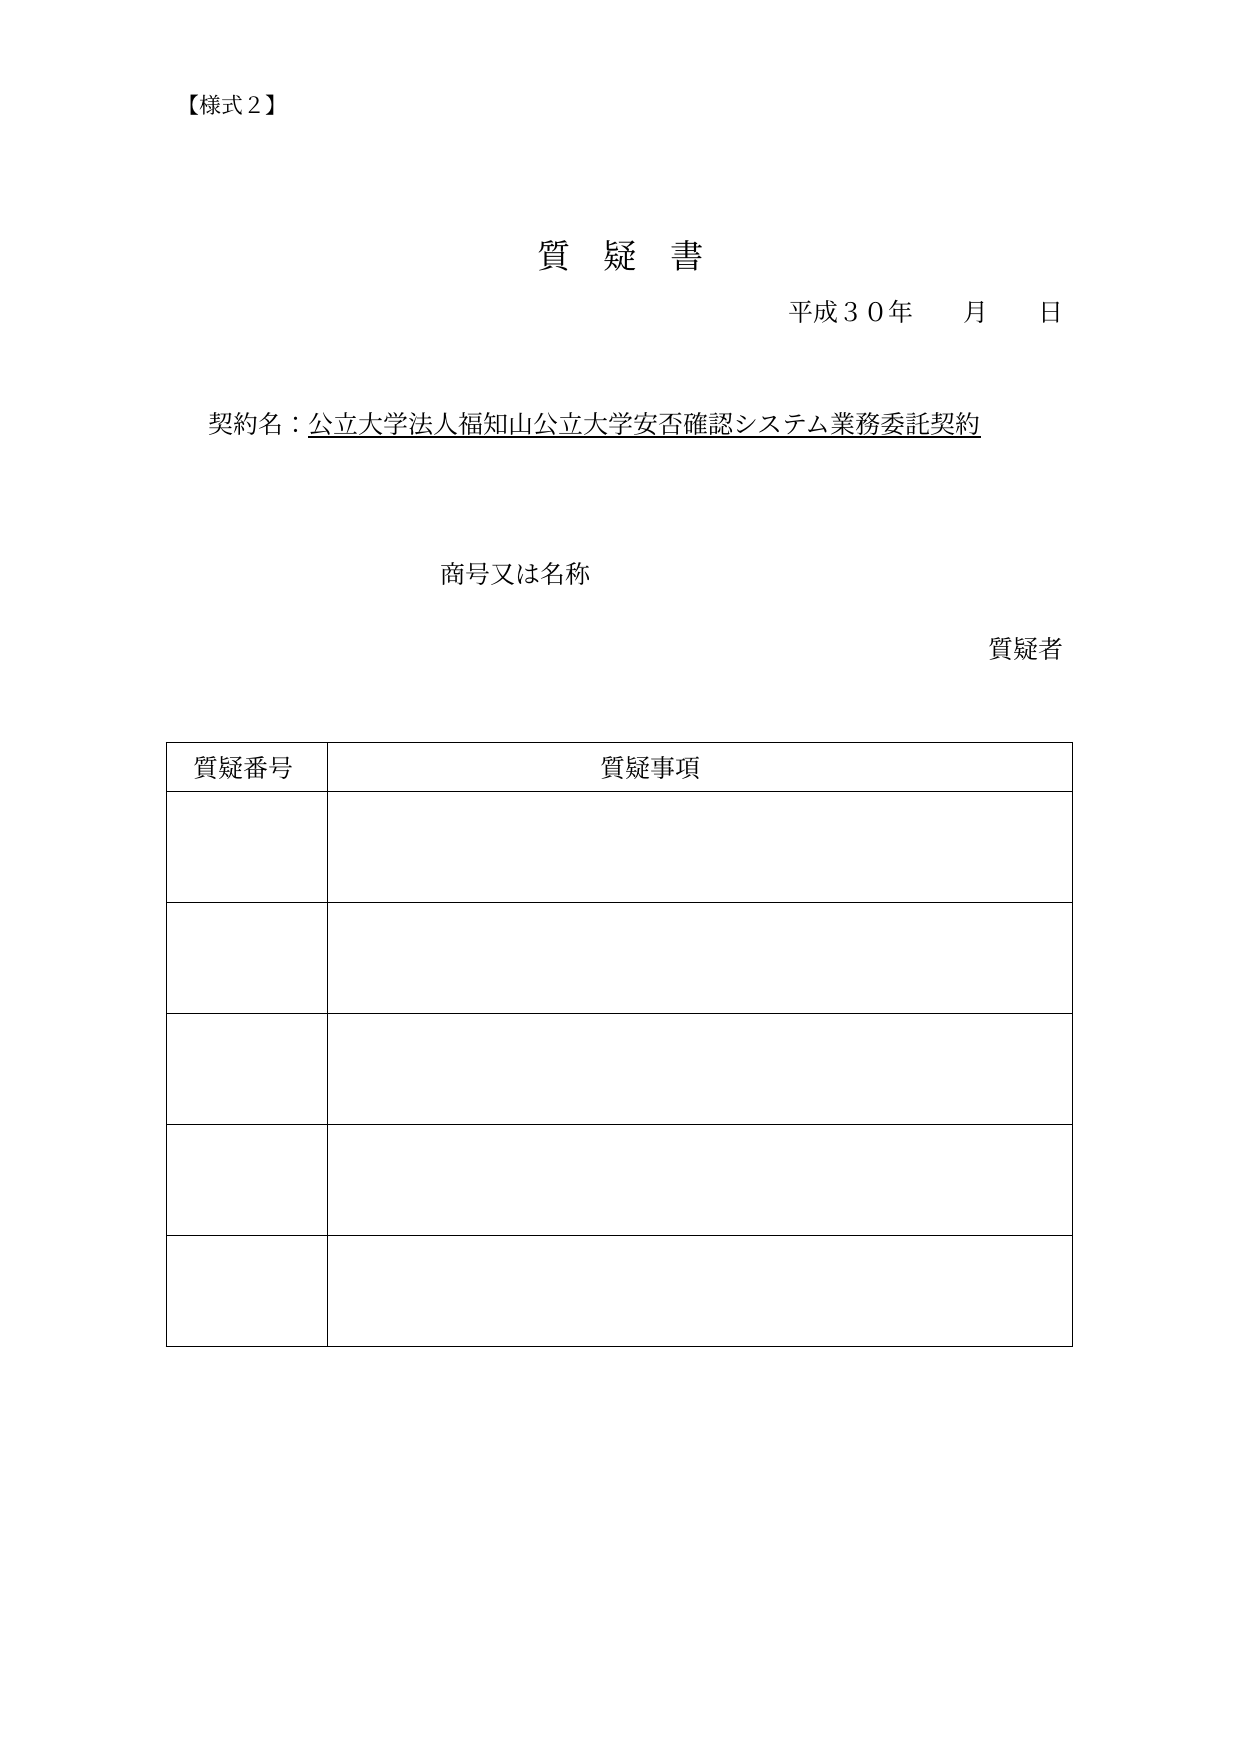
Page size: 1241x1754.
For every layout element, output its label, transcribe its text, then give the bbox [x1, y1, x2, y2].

text 質 疑 書 [177, 217, 1063, 292]
table_cell [167, 1236, 327, 1346]
table_cell [167, 1014, 327, 1124]
table_cell [328, 792, 1072, 902]
table_cell [167, 792, 327, 902]
text 質疑者 [177, 629, 1063, 667]
text 商号又は名称 [177, 554, 963, 592]
table_cell [328, 1236, 1072, 1346]
table_cell [328, 1125, 1072, 1235]
table_header 質疑番号 [167, 743, 327, 791]
text 契約名：公立大学法人福知山公立大学安否確認システム業務委託契約 [208, 404, 1063, 442]
table_cell [167, 903, 327, 1013]
table_cell [328, 903, 1072, 1013]
table_cell [167, 1125, 327, 1235]
text 平成３０年 月 日 [177, 292, 1063, 329]
table_cell [328, 1014, 1072, 1124]
table_header 質疑事項 [328, 743, 1072, 791]
